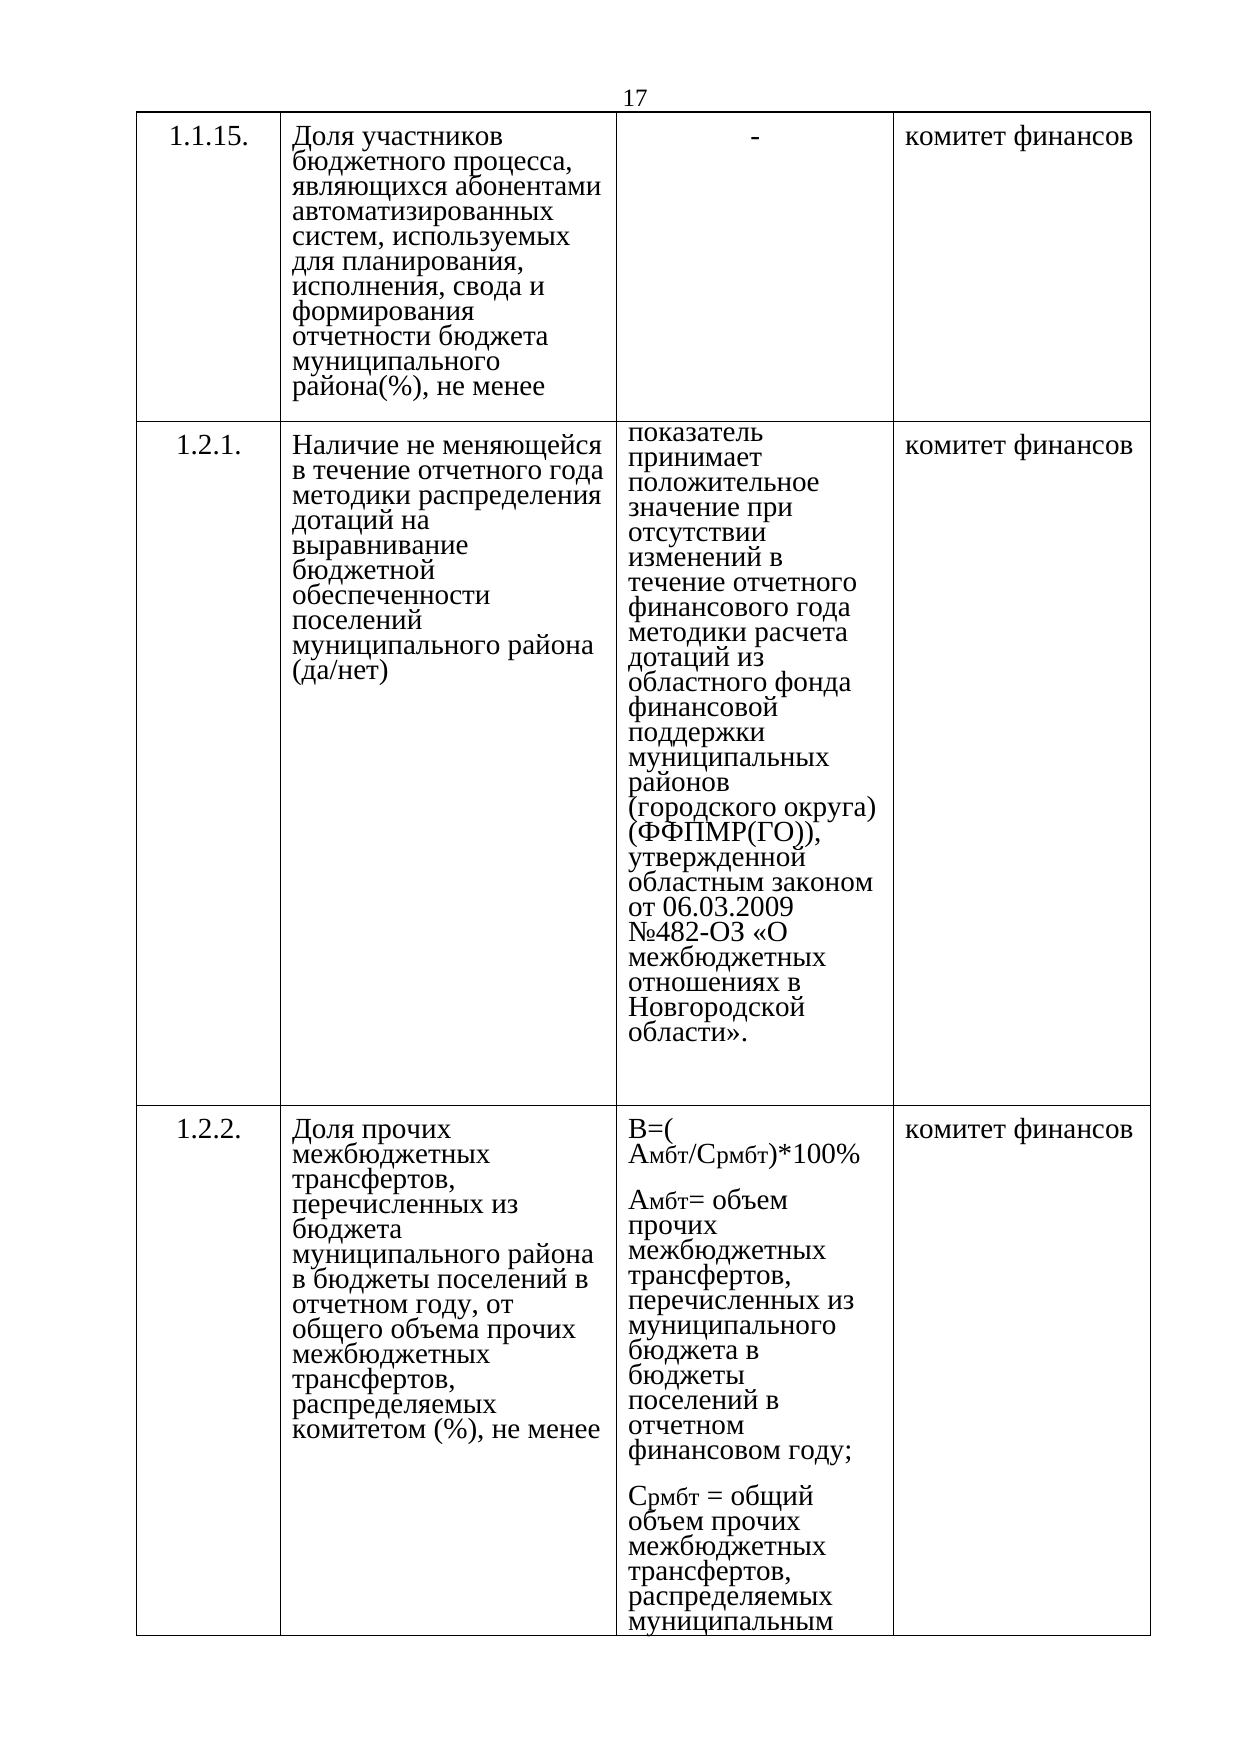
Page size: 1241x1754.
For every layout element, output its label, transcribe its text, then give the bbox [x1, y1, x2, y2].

table_cell 1.1.15. [137, 113, 280, 421]
table_cell - [617, 113, 893, 421]
table_cell Доля участников бюджетного процесса, являющихся абонентами автоматизированных систем, используемых для планирования, исполнения, свода и формирования отчетности бюджета муниципального района(%), не менее [281, 113, 616, 421]
table_cell комитет финансов [894, 1106, 1150, 1635]
table_cell Наличие не меняющейся в течение отчетного года методики распределения дотаций на выравнивание бюджетной обеспеченности поселений муниципального района (да/нет) [281, 422, 616, 1105]
table_cell 1.2.1. [137, 422, 280, 1105]
table_cell комитет финансов [894, 113, 1150, 421]
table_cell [281, 1106, 616, 1635]
table_cell показатель принимает положительное значение при отсутствии изменений в течение отчетного финансового года методики расчета дотаций из областного фонда финансовой поддержки муниципальных районов (городского округа) (ФФПМР(ГО)), утвержденной областным законом от 06.03.2009 №482-ОЗ «О межбюджетных отношениях в Новгородской области». [617, 422, 893, 1105]
table_cell 1.2.2. [137, 1106, 280, 1635]
table_cell комитет финансов [894, 422, 1150, 1105]
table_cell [617, 1106, 893, 1635]
